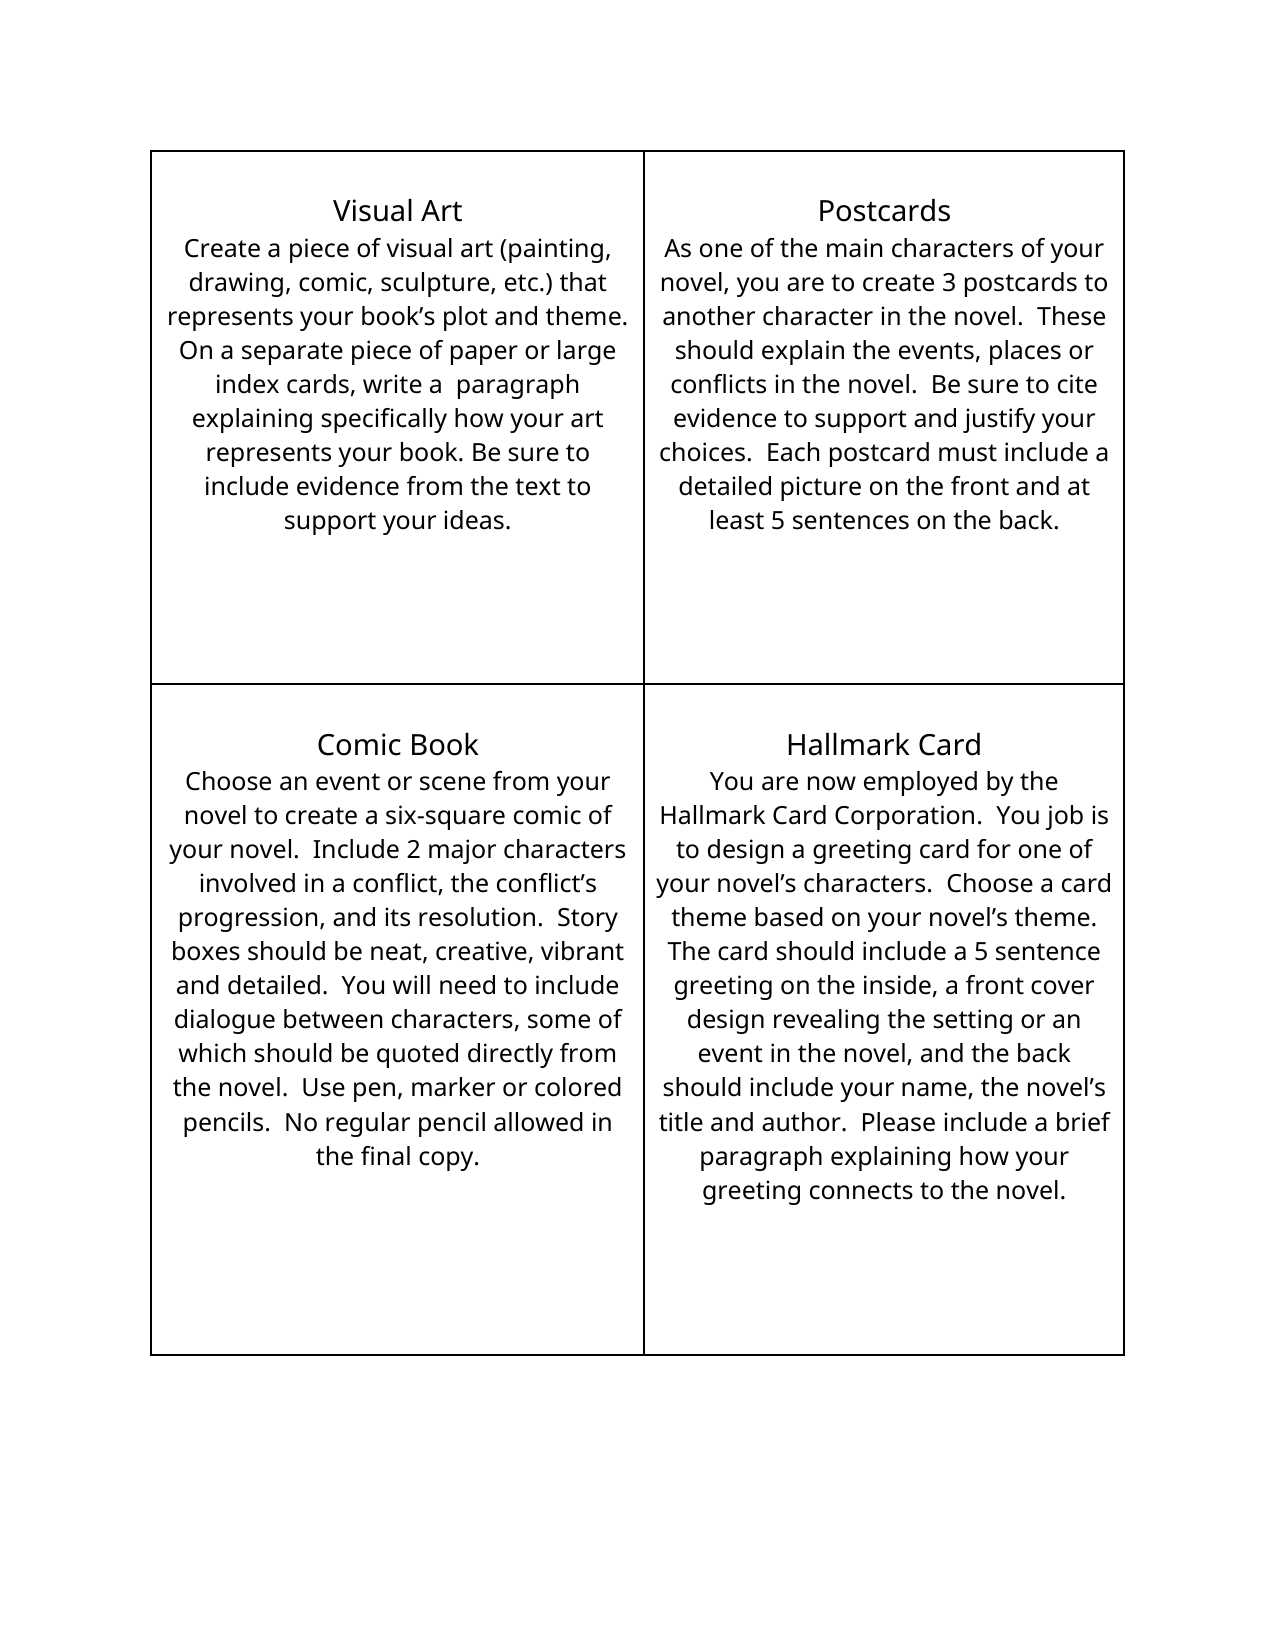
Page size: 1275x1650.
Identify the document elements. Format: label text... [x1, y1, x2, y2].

table_cell Comic Book Choose an event or scene from your novel to create a six-square comic of your novel. Include 2 major characters involved in a conflict, the conflict’s progression, and its resolution. Story boxes should be neat, creative, vibrant and detailed. You will need to include dialogue between characters, some of which should be quoted directly from the novel. Use pen, marker or colored pencils. No regular pencil allowed in the final copy. [152, 685, 643, 1354]
table_cell Hallmark Card You are now employed by the Hallmark Card Corporation. You job is to design a greeting card for one of your novel’s characters. Choose a card theme based on your novel’s theme. The card should include a 5 sentence greeting on the inside, a front cover design revealing the setting or an event in the novel, and the back should include your name, the novel’s title and author. Please include a brief paragraph explaining how your greeting connects to the novel. [645, 685, 1123, 1354]
table_cell Postcards As one of the main characters of your novel, you are to create 3 postcards to another character in the novel. These should explain the events, places or conflicts in the novel. Be sure to cite evidence to support and justify your choices. Each postcard must include a detailed picture on the front and at least 5 sentences on the back. [645, 152, 1123, 683]
table_cell Visual Art Create a piece of visual art (painting, drawing, comic, sculpture, etc.) that represents your book’s plot and theme. On a separate piece of paper or large index cards, write a paragraph explaining specifically how your art represents your book. Be sure to include evidence from the text to support your ideas. [152, 152, 643, 683]
